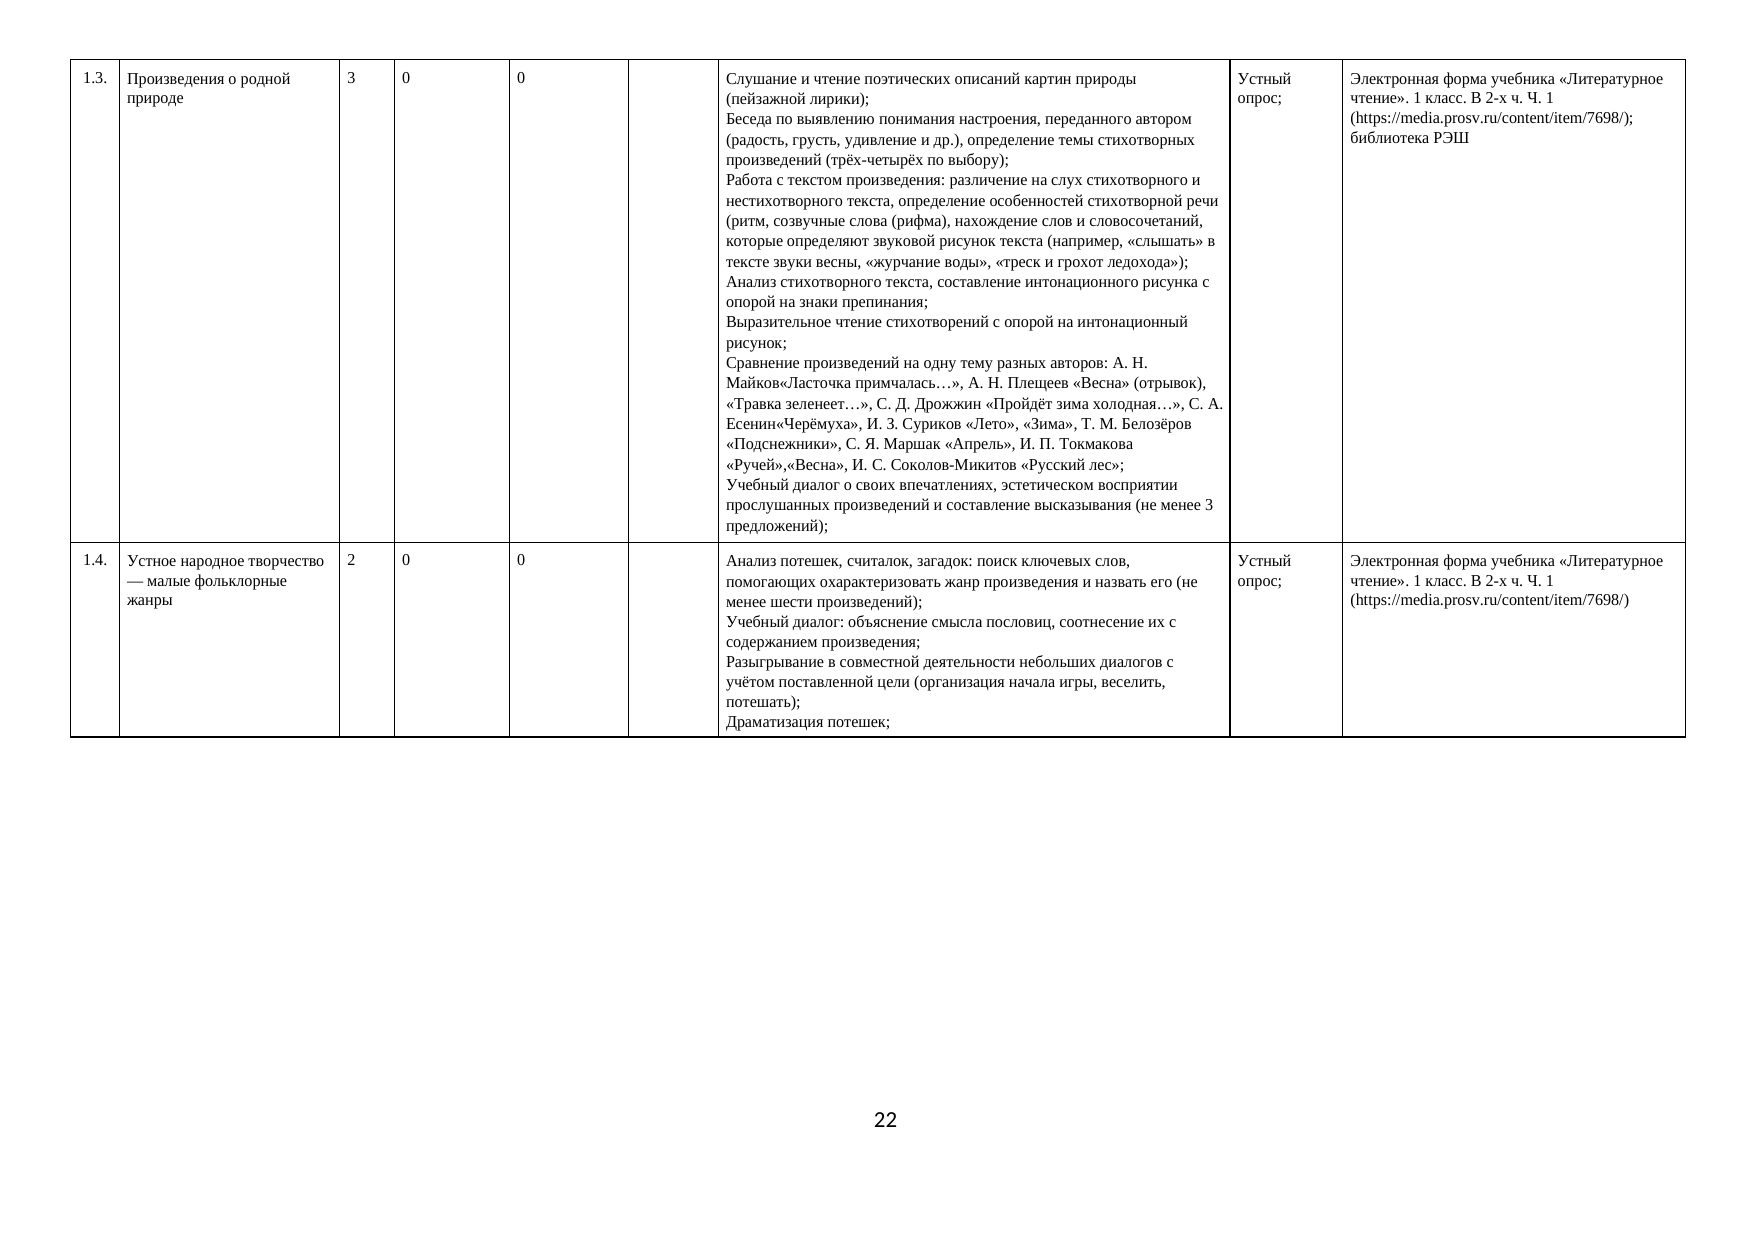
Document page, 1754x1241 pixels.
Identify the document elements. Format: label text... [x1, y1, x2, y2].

table_cell Анализ потешек, считалок, загадок: поиск ключевых слов, помогающих охарактеризовать жанр произведения и назвать его (не менее шести произведений); Учебный диалог: объяснение смысла пословиц, соотнесение их с содержанием произведения; Разыгрывание в совместной деятельности небольших диалогов с учётом поставленной цели (организация начала игры, веселить, потешать); Драматизация потешек; [719, 543, 1229, 736]
table_header 0 [395, 60, 509, 542]
table_header Слушание и чтение поэтических описаний картин природы (пейзажной лирики); Беседа по выявлению понимания настроения, переданного автором (радость, грусть, удивление и др.), определение темы стихотворных произведений (трёх-четырёх по выбору); Работа с текстом произведения: различение на слух стихотворного и нестихотворного текста, определение особенностей стихотворной речи (ритм, созвучные слова (рифма), нахождение слов и словосочетаний, которые определяют звуковой рисунок текста (например, «слышать» в тексте звуки весны, «журчание воды», «треск и грохот ледохода»); Анализ стихотворного текста, составление интонационного рисунка с опорой на знаки препинания; Выразительное чтение стихотворений с опорой на интонационный рисунок; Сравнение произведений на одну тему разных авторов: А. Н. Майков«Ласточка примчалась…», А. Н. Плещеев «Весна» (отрывок), «Травка зеленеет…», С. Д. Дрожжин «Пройдёт зима холодная…», С. А. Есенин«Черёмуха», И. З. Суриков «Лето», «Зима», Т. М. Белозёров «Подснежники», С. Я. Маршак «Апрель», И. П. Токмакова «Ручей»,«Весна», И. С. Соколов-Микитов «Русский лес»; Учебный диалог о своих впечатлениях, эстетическом восприятии прослушанных произведений и составление высказывания (не менее 3 предложений); [719, 60, 1229, 542]
table_header Произведения о родной природе [120, 60, 339, 542]
table_header [629, 60, 718, 542]
table_cell Электронная форма учебника «Литературное чтение». 1 класс. В 2-х ч. Ч. 1 (https://media.prosv.ru/content/item/7698/) [1343, 543, 1685, 736]
table_cell Устный опрос; [1231, 543, 1342, 736]
table_header 0 [510, 60, 628, 542]
table_header 3 [340, 60, 394, 542]
table_cell 1.4. [71, 543, 119, 736]
table_cell 0 [395, 543, 509, 736]
table_header 1.3. [71, 60, 119, 542]
table_header Устный опрос; [1231, 60, 1342, 542]
table_header Электронная форма учебника «Литературное чтение». 1 класс. В 2-х ч. Ч. 1 (https://media.prosv.ru/content/item/7698/); библиотека РЭШ [1343, 60, 1685, 542]
table_cell [629, 543, 718, 736]
table_cell 2 [340, 543, 394, 736]
table_cell 0 [510, 543, 628, 736]
table_cell Устное народное творчество— малые фольклорные жанры [120, 543, 339, 736]
